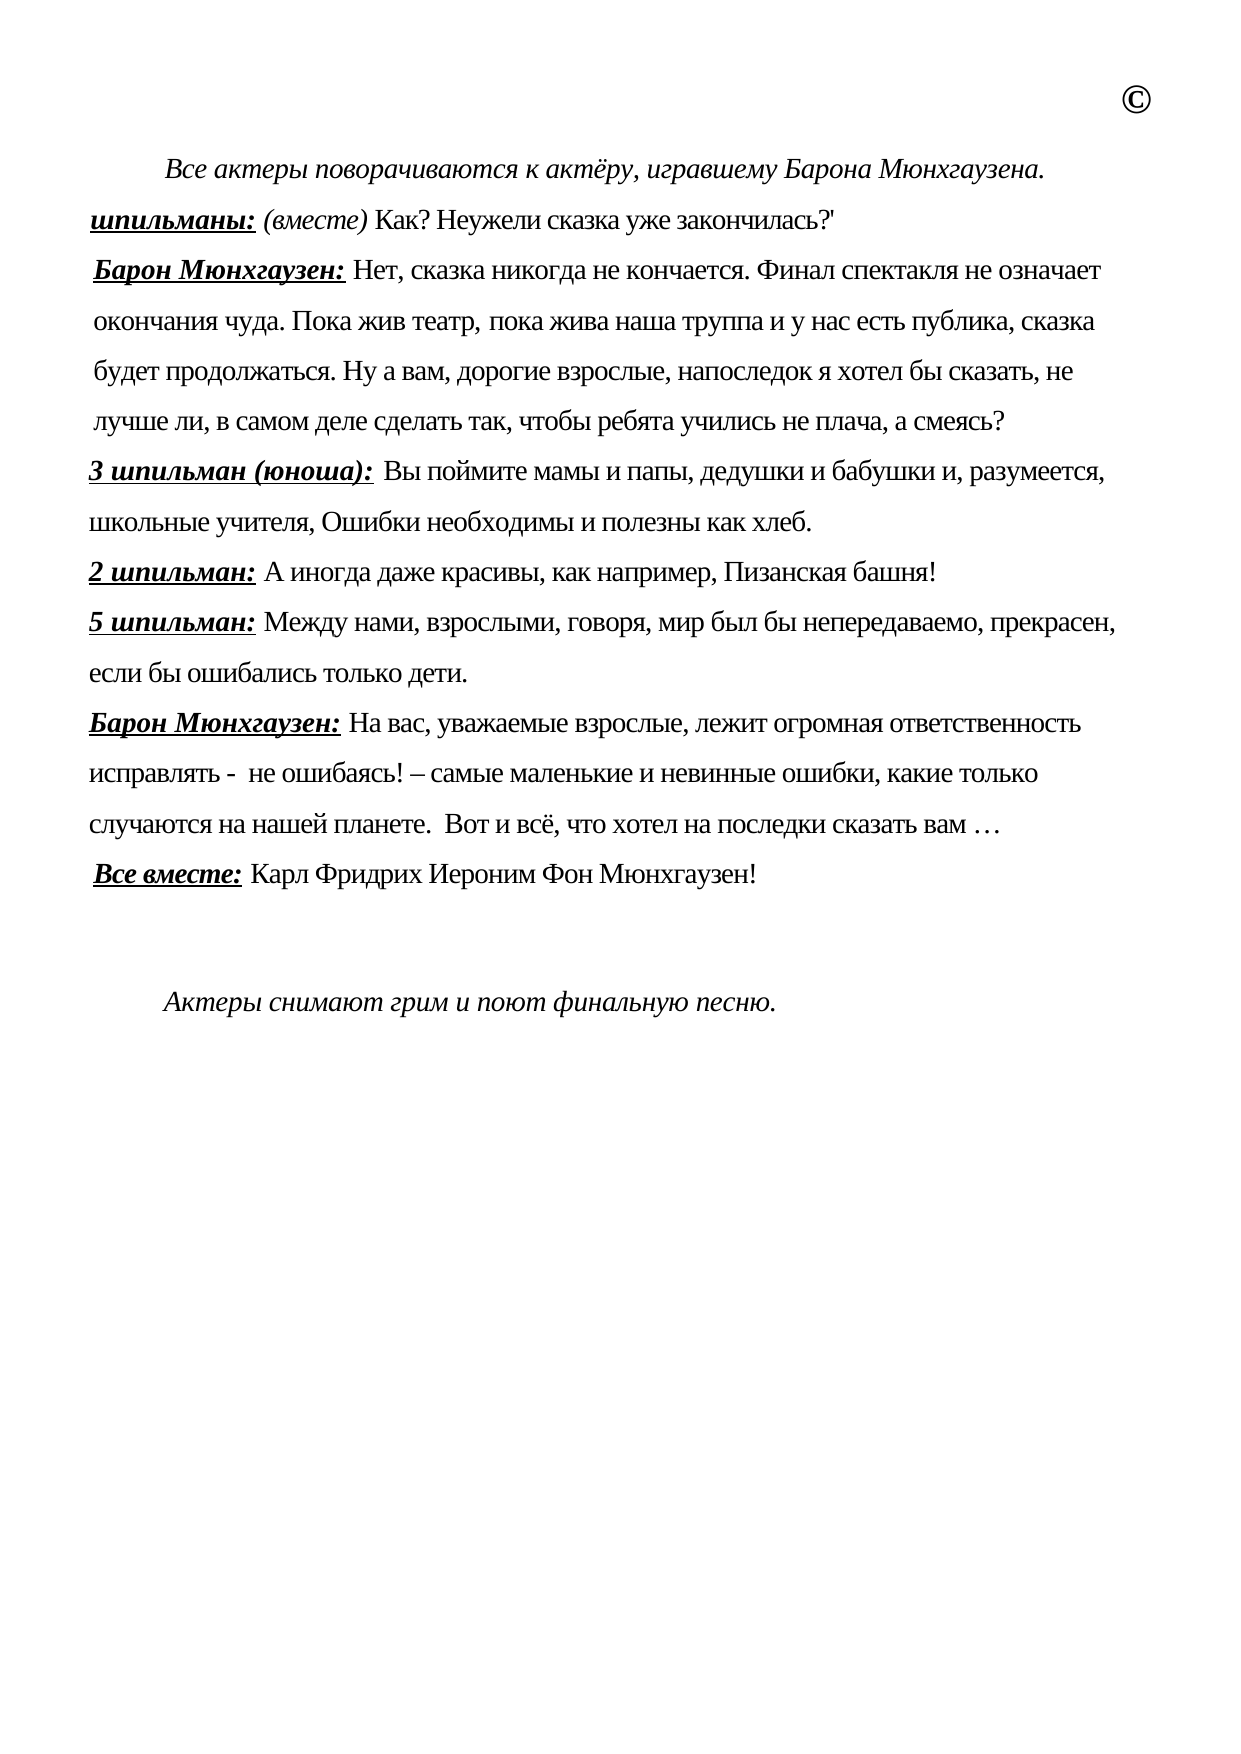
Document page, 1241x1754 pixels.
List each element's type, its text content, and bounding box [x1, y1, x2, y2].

text Барон Мюнхгаузен: Нет, сказка никогда не кончается. Финал спектакля не означает окончания чуда. Пока жив театр, пока жива наша труппа и у нас есть публика, сказка будет продолжаться. Ну а вам, дорогие взрослые, напоследок я хотел бы сказать, не лучше ли, в самом деле сделать так, чтобы ребята учились не плача, а смеясь? [93, 252, 1152, 437]
text Барон Мюнхгаузен: На вас, уважаемые взрослые, лежит огромная ответственность исправлять - не ошибаясь! – самые маленькие и невинные ошибки, какие только случаются на нашей планете. Вот и всё, что хотел на последки сказать вам … [89, 705, 1152, 839]
text шпильманы: (вместе) Как? Неужели сказка уже закончилась?' [90, 202, 1152, 236]
text Актеры снимают грим и поют финальную песню. [164, 984, 1152, 1017]
text Все актеры поворачиваются к актёру, игравшему Барона Мюнхгаузена. [164, 152, 1152, 185]
text 5 шпильман: Между нами, взрослыми, говоря, мир был бы непередаваемо, прекрасен, если бы ошибались только дети. [89, 604, 1152, 688]
text 2 шпильман: А иногда даже красивы, как например, Пизанская башня! [89, 554, 1152, 588]
text Все вместе: Карл Фридрих Иероним Фон Мюнхгаузен! [93, 856, 1152, 889]
text 3 шпильман (юноша): Вы поймите мамы и папы, дедушки и бабушки и, разумеется, школьные учителя, Ошибки необходимы и полезны как хлеб. [89, 453, 1152, 537]
